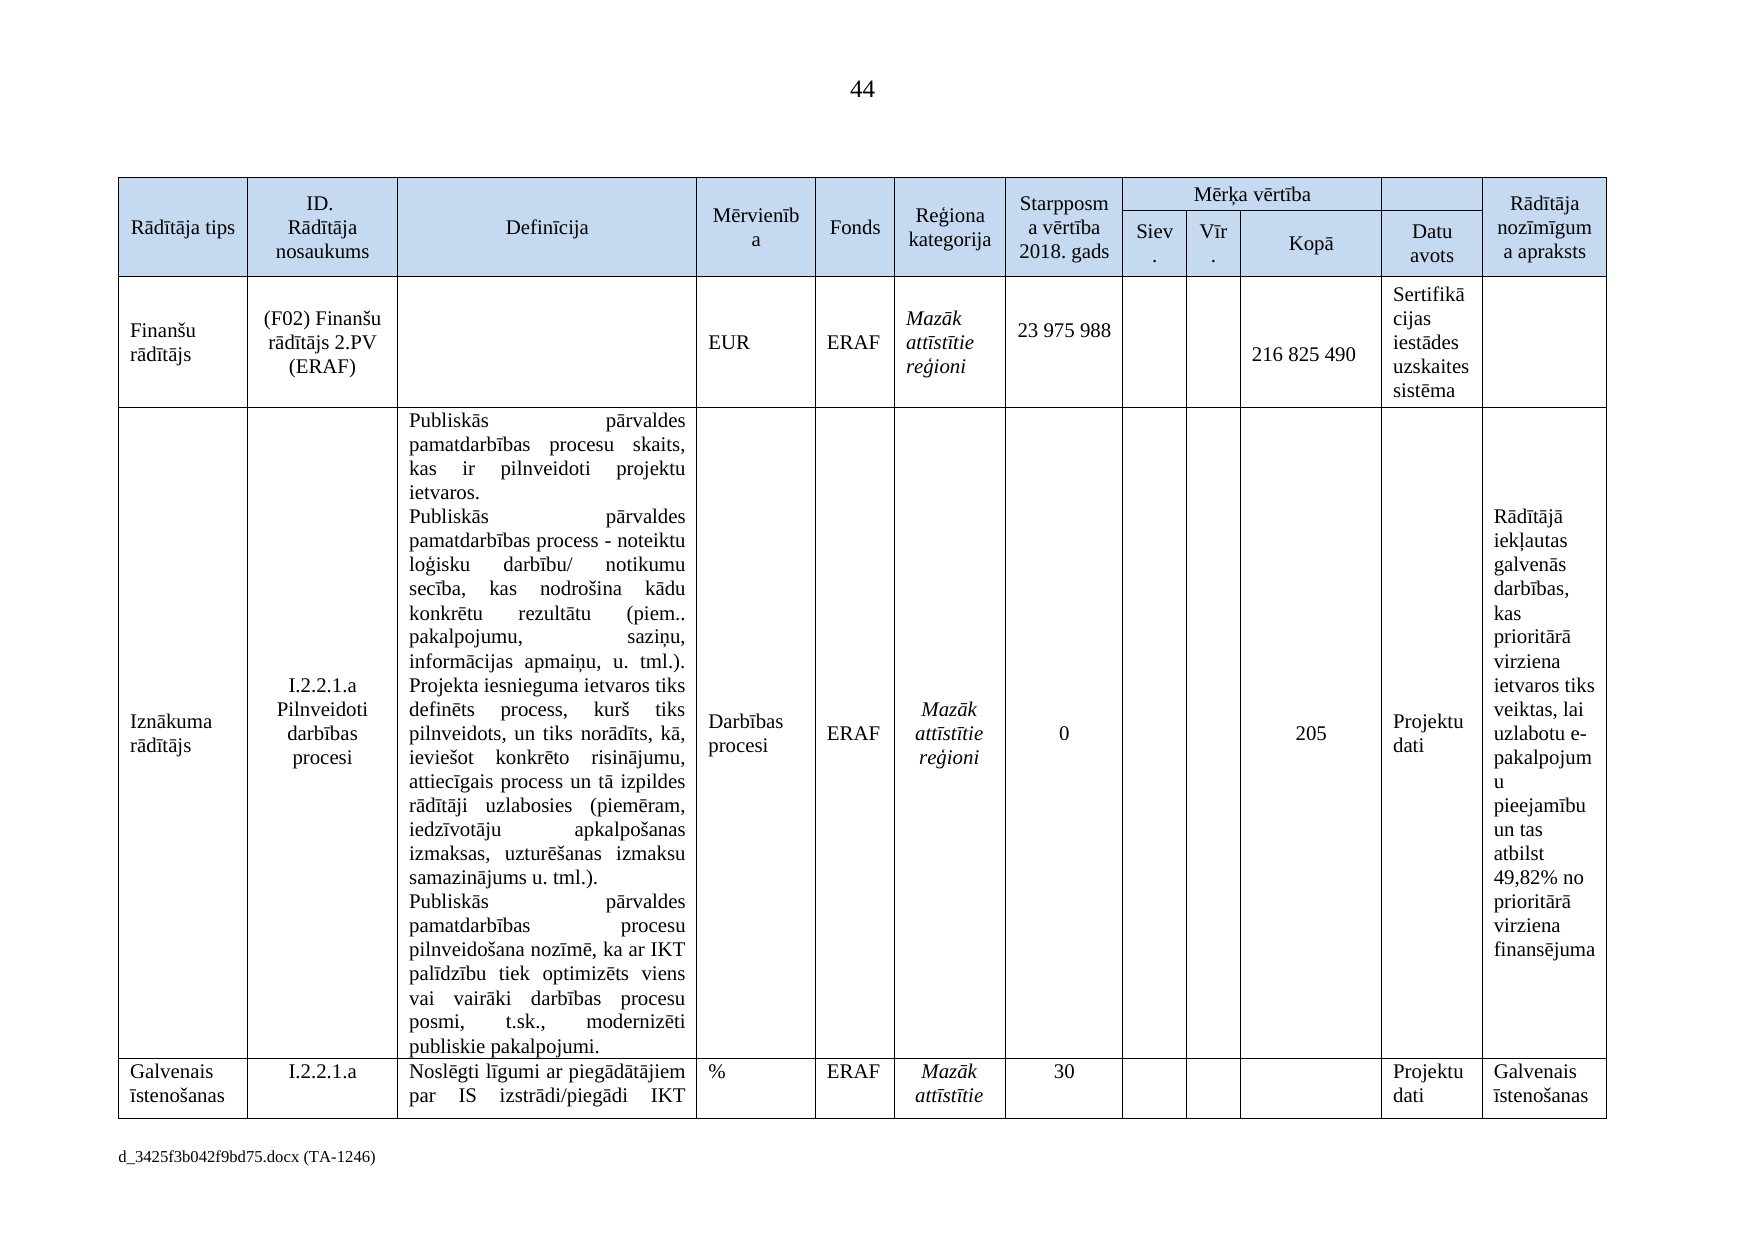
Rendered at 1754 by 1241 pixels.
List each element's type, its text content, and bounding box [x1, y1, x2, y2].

table_cell [398, 277, 696, 407]
table_cell 216 825 490 [1241, 277, 1381, 407]
table_cell Kopā [1241, 211, 1381, 276]
table_header Mērķa vērtība [1123, 178, 1381, 210]
table_cell EUR [697, 277, 815, 407]
table_cell Projektu dati [1382, 1059, 1482, 1117]
table_cell [1123, 1059, 1186, 1117]
table_cell 0 [1006, 408, 1122, 1058]
table_header Reģiona kategorija [895, 178, 1005, 276]
table_cell % [697, 1059, 815, 1117]
table_header Fonds [816, 178, 894, 276]
table_header Rādītāja nozīmīguma apraksts [1483, 178, 1606, 276]
table_cell (F02) Finanšu rādītājs 2.PV (ERAF) [248, 277, 397, 407]
table_cell Galvenais īstenošanas posms [119, 1059, 247, 1117]
table_cell Siev. [1123, 211, 1186, 276]
table_cell [1123, 277, 1186, 407]
table_cell I.2.2.1.a Noslēgtie līgumi par informāciju sistēmu/ e-pakalpojumu izstrādi/piegādi procentos no kopējā pilnveidojamo procesu skaita (S221) [248, 1059, 397, 1117]
table_cell Mazāk attīstītie reģioni [895, 277, 1005, 407]
table_cell [1483, 277, 1606, 407]
table_cell Vīr. [1187, 211, 1240, 276]
table_header ID. Rādītāja nosaukums [248, 178, 397, 276]
table_cell Rādītājā iekļautas galvenās darbības, kas prioritārā virziena ietvaros tiks veiktas, lai uzlabotu e-pakalpojumu pieejamību un tas atbilst 49,82% no prioritārā virziena finansējuma [1483, 408, 1606, 1058]
table_cell Iznākuma rādītājs [119, 408, 247, 1058]
table_header [1382, 178, 1482, 210]
table_cell Galvenais īstenošanas posms [1483, 1059, 1606, 1117]
table_header Mērvienība [697, 178, 815, 276]
table_cell Darbības procesi [697, 408, 815, 1058]
table_cell 205 [1241, 408, 1381, 1058]
table_header Rādītāja tips [119, 178, 247, 276]
table_cell [1187, 1059, 1240, 1117]
table_cell I.2.2.1.a Pilnveidoti darbības procesi [248, 408, 397, 1058]
table_cell Datu avots [1382, 211, 1482, 276]
table_cell Projektu dati [1382, 408, 1482, 1058]
table_cell 30 [1006, 1059, 1122, 1117]
table_cell Sertifikācijas iestādes uzskaites sistēma [1382, 277, 1482, 407]
table_header Starpposma vērtība 2018. gads [1006, 178, 1122, 276]
table_cell ERAF [816, 408, 894, 1058]
table_cell 23 975 988 [1006, 277, 1122, 407]
table_cell Finanšu rādītājs [119, 277, 247, 407]
table_cell Publiskās pārvaldes pamatdarbības procesu skaits, kas ir pilnveidoti projektu ietvaros. Publiskās pārvaldes pamatdarbības process - noteiktu loģisku darbību/ notikumu secība, kas nodrošina kādu konkrētu rezultātu (piem.. pakalpojumu, saziņu, informācijas apmaiņu, u. tml.). Projekta iesnieguma ietvaros tiks definēts process, kurš tiks pilnveidots, un tiks norādīts, kā, ieviešot konkrēto risinājumu, attiecīgais process un tā izpildes rādītāji uzlabosies (piemēram, iedzīvotāju apkalpošanas izmaksas, uzturēšanas izmaksu samazinājums u. tml.). Publiskās pārvaldes pamatdarbības procesu pilnveidošana nozīmē, ka ar IKT palīdzību tiek optimizēts viens vai vairāki darbības procesu posmi, t.sk., modernizēti publiskie pakalpojumi. [398, 408, 696, 1058]
table_header Definīcija [398, 178, 696, 276]
table_cell Mazāk attīstītie reģioni [895, 1059, 1005, 1117]
table_cell Mazāk attīstītie reģioni [895, 408, 1005, 1058]
table_cell [1241, 1059, 1381, 1117]
table_cell [1187, 408, 1240, 1058]
table_cell [1187, 277, 1240, 407]
table_cell [1123, 408, 1186, 1058]
table_cell ERAF [816, 1059, 894, 1117]
table_cell ERAF [816, 277, 894, 407]
